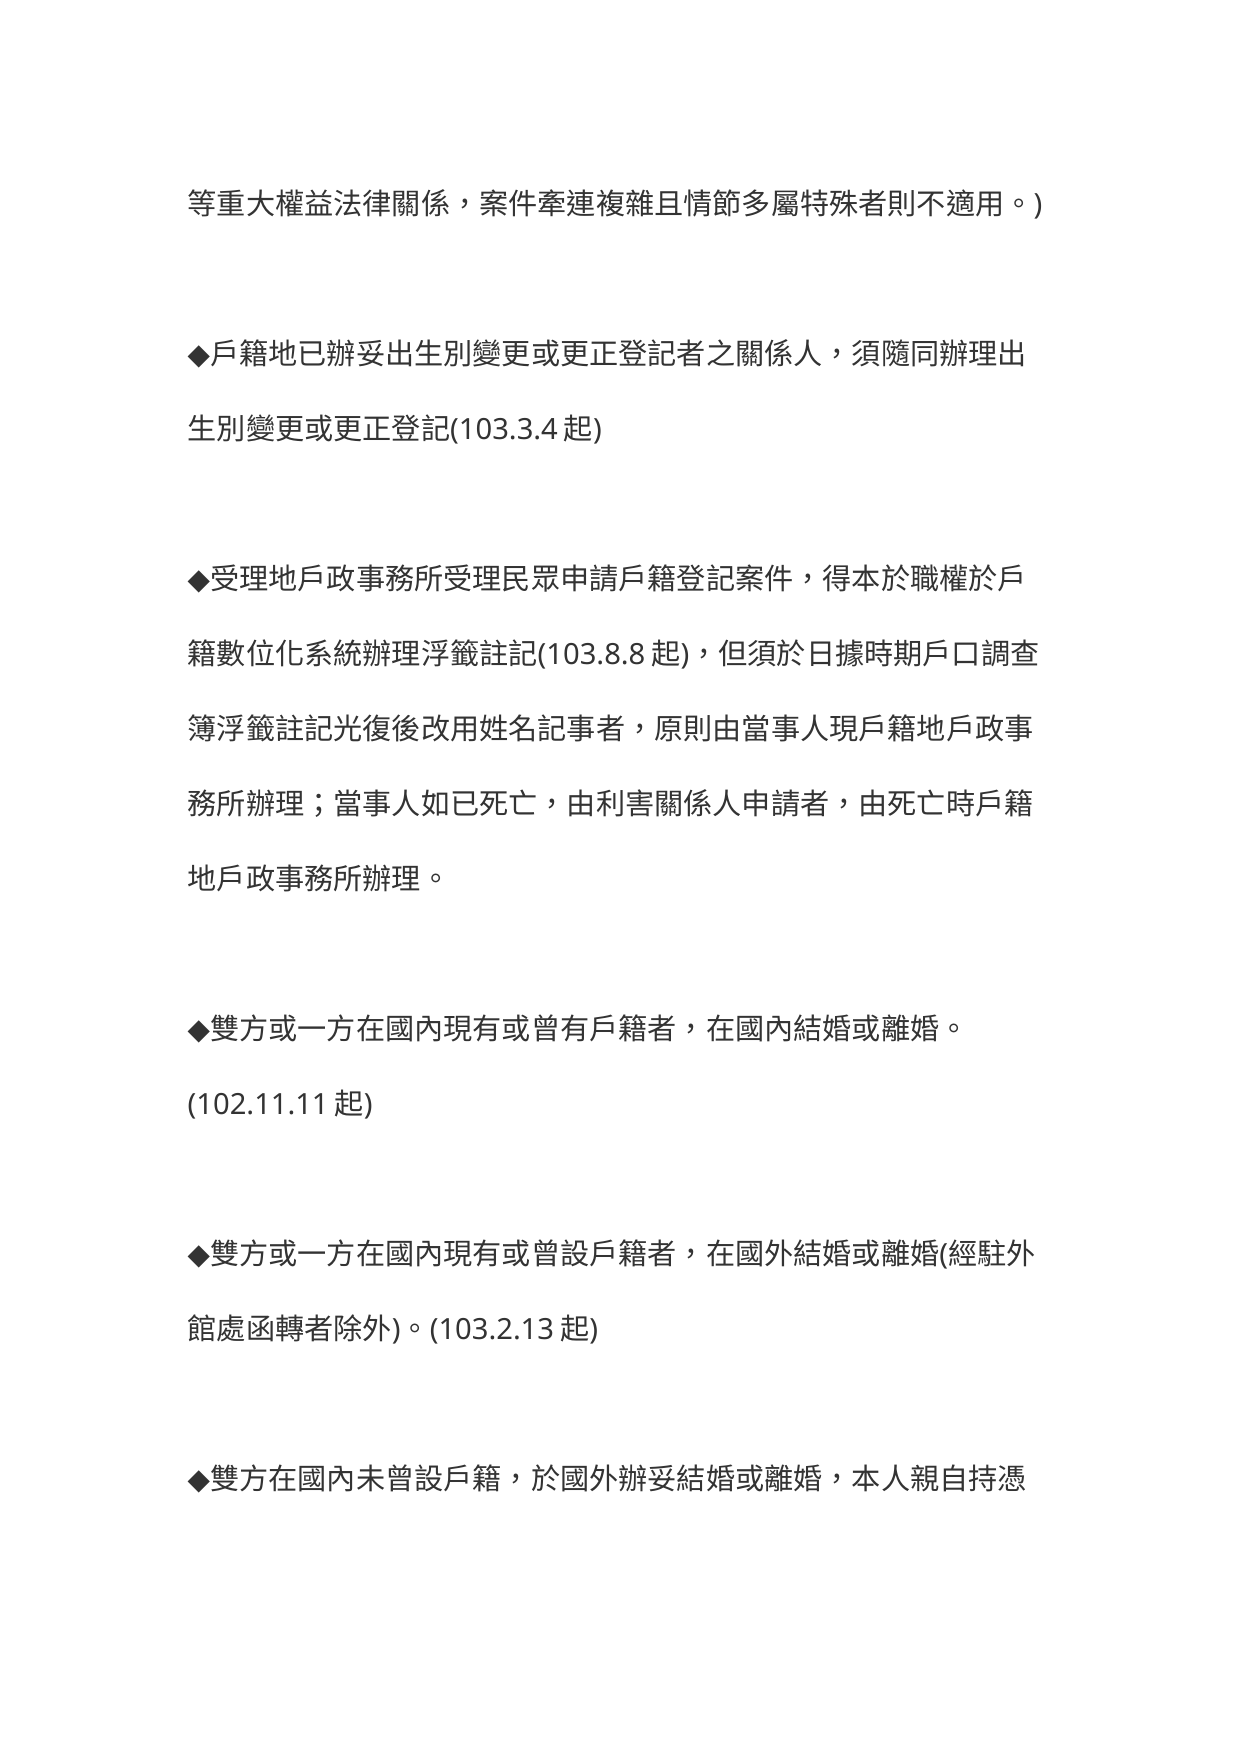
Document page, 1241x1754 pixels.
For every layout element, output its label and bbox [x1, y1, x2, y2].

text [187, 164, 1053, 1514]
